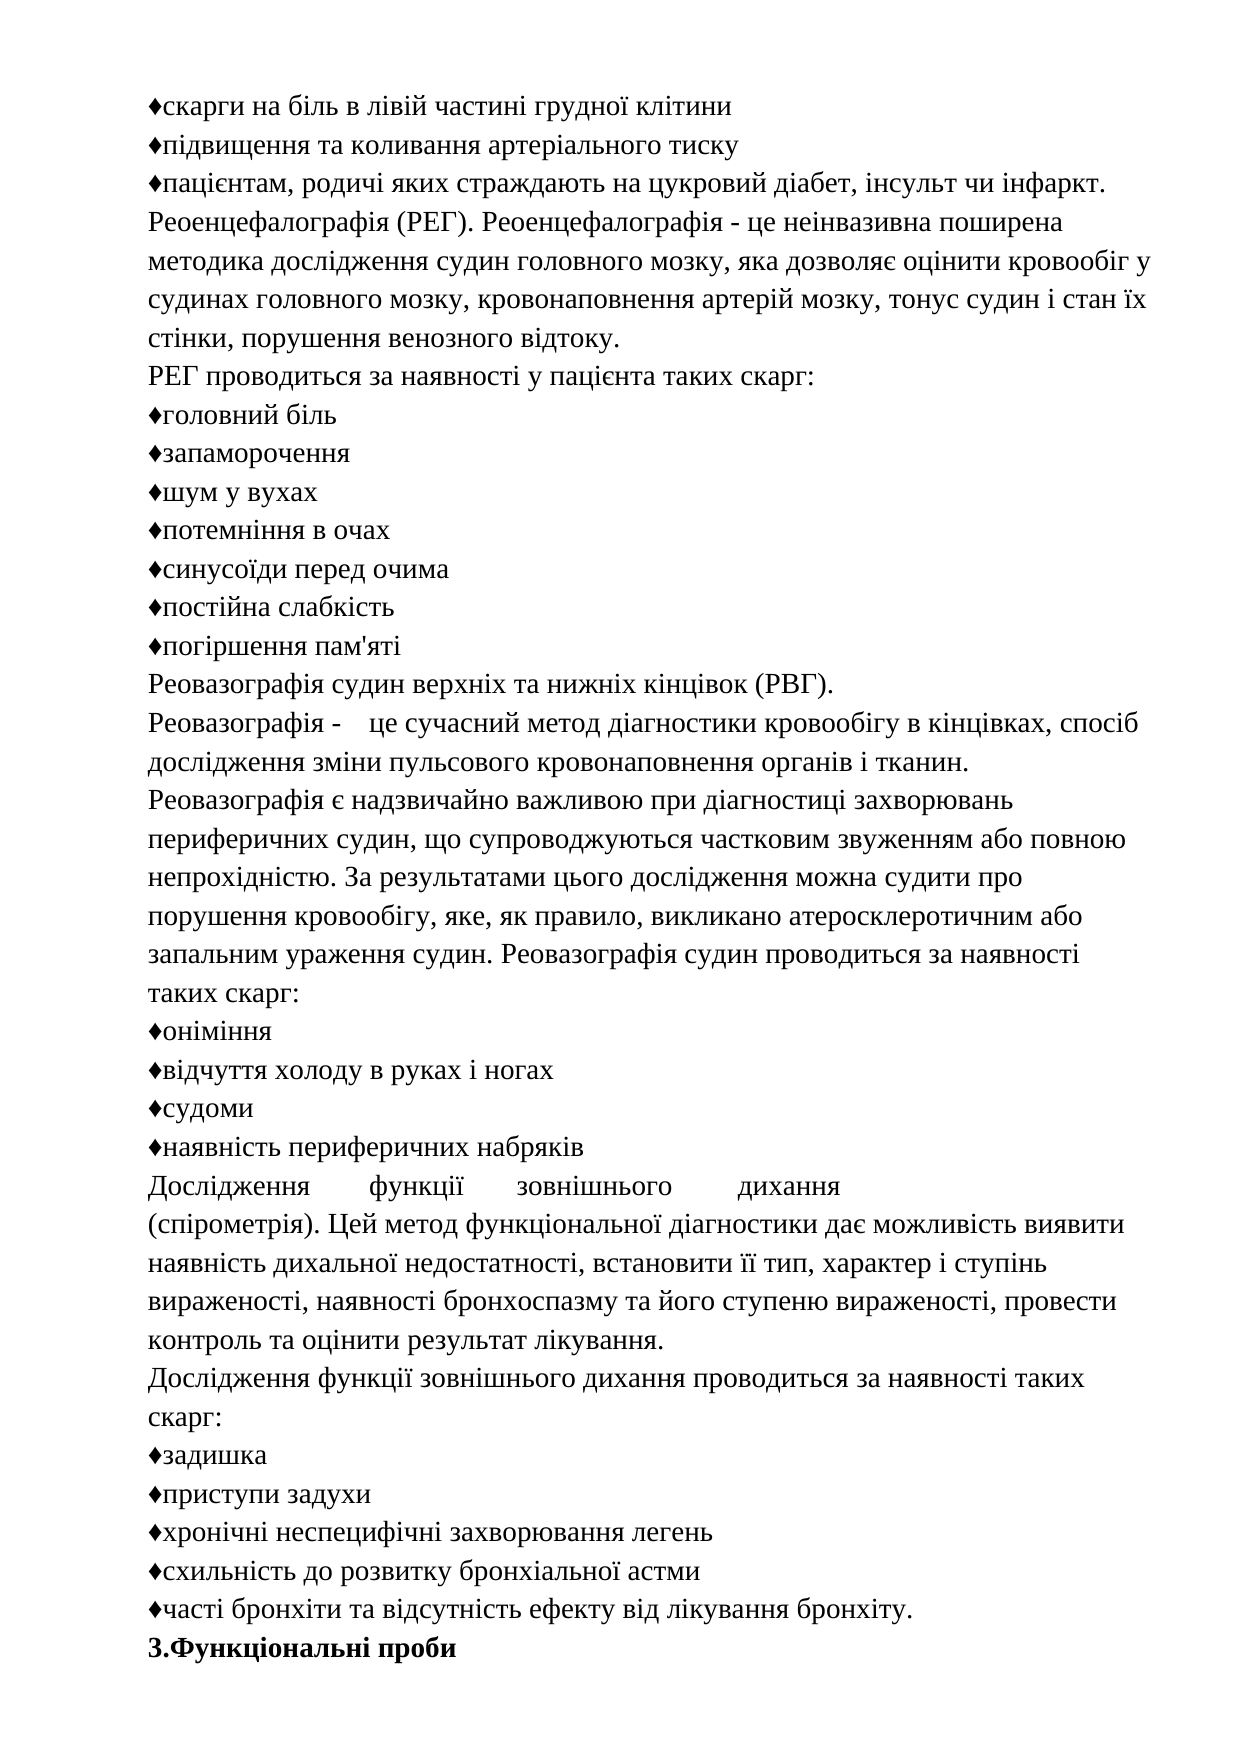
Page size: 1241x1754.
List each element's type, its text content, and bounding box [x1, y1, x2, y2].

text ♦погіршення пам'яті [148, 628, 1152, 662]
text РЕГ проводиться за наявності у пацієнта таких скарг: [148, 358, 1152, 392]
text Дослідження функції зовнішнього дихання проводиться за наявності таких скарг: [148, 1360, 1152, 1432]
text ♦шум у вухах [148, 474, 1152, 507]
text ♦постійна слабкість [148, 589, 1152, 623]
text ♦оніміння [148, 1013, 1152, 1047]
text ♦пацієнтам, родичі яких страждають на цукровий діабет, інсульт чи інфаркт. [148, 166, 1152, 199]
text ♦скарги на біль в лівій частині грудної клітини [148, 88, 1152, 122]
text Дослідження функції зовнішнього дихання [148, 1168, 1152, 1201]
text ♦схильність до розвитку бронхіальної астми [148, 1553, 1152, 1587]
text 3.Функціональні проби [148, 1630, 1152, 1664]
text ♦відчуття холоду в руках і ногах [148, 1052, 1152, 1086]
text Реоенцефалографія (РЕГ). Реоенцефалографія - це неінвазивна поширена методика дослідження судин головного мозку, яка дозволяє оцінити кровообіг у судинах головного мозку, кровонаповнення артерій мозку, тонус судин і стан їх стінки, порушення венозного відтоку. [148, 204, 1152, 353]
text Реовазографія - це сучасний метод діагностики кровообігу в кінцівках, спосіб дослідження зміни пульсового кровонаповнення органів і тканин. Реовазографія є надзвичайно важливою при діагностиці захворювань периферичних судин, що супроводжуються частковим звуженням або повною непрохідністю. За результатами цього дослідження можна судити про порушення кровообігу, яке, як правило, викликано атеросклеротичним або запальним ураження судин. Реовазографія судин проводиться за наявності таких скарг: [148, 705, 1152, 1008]
text Реовазографія судин верхніх та нижніх кінцівок (РВГ). [148, 667, 1152, 700]
text ♦запаморочення [148, 435, 1152, 469]
text ♦хронічні неспецифічні захворювання легень [148, 1514, 1152, 1548]
text (спірометрія). Цей метод функціональної діагностики дає можливість виявити наявність дихальної недостатності, встановити її тип, характер і ступінь вираженості, наявності бронхоспазму та його ступеню вираженості, провести контроль та оцінити результат лікування. [148, 1206, 1152, 1355]
text ♦наявність периферичних набряків [148, 1129, 1152, 1163]
text ♦судоми [148, 1091, 1152, 1124]
text ♦приступи задухи [148, 1476, 1152, 1509]
text ♦синусоїди перед очима [148, 551, 1152, 584]
text ♦головний біль [148, 397, 1152, 430]
text ♦задишка [148, 1437, 1152, 1471]
text ♦потемніння в очах [148, 512, 1152, 546]
text ♦часті бронхіти та відсутність ефекту від лікування бронхіту. [148, 1592, 1152, 1625]
text ♦підвищення та коливання артеріального тиску [148, 127, 1152, 161]
